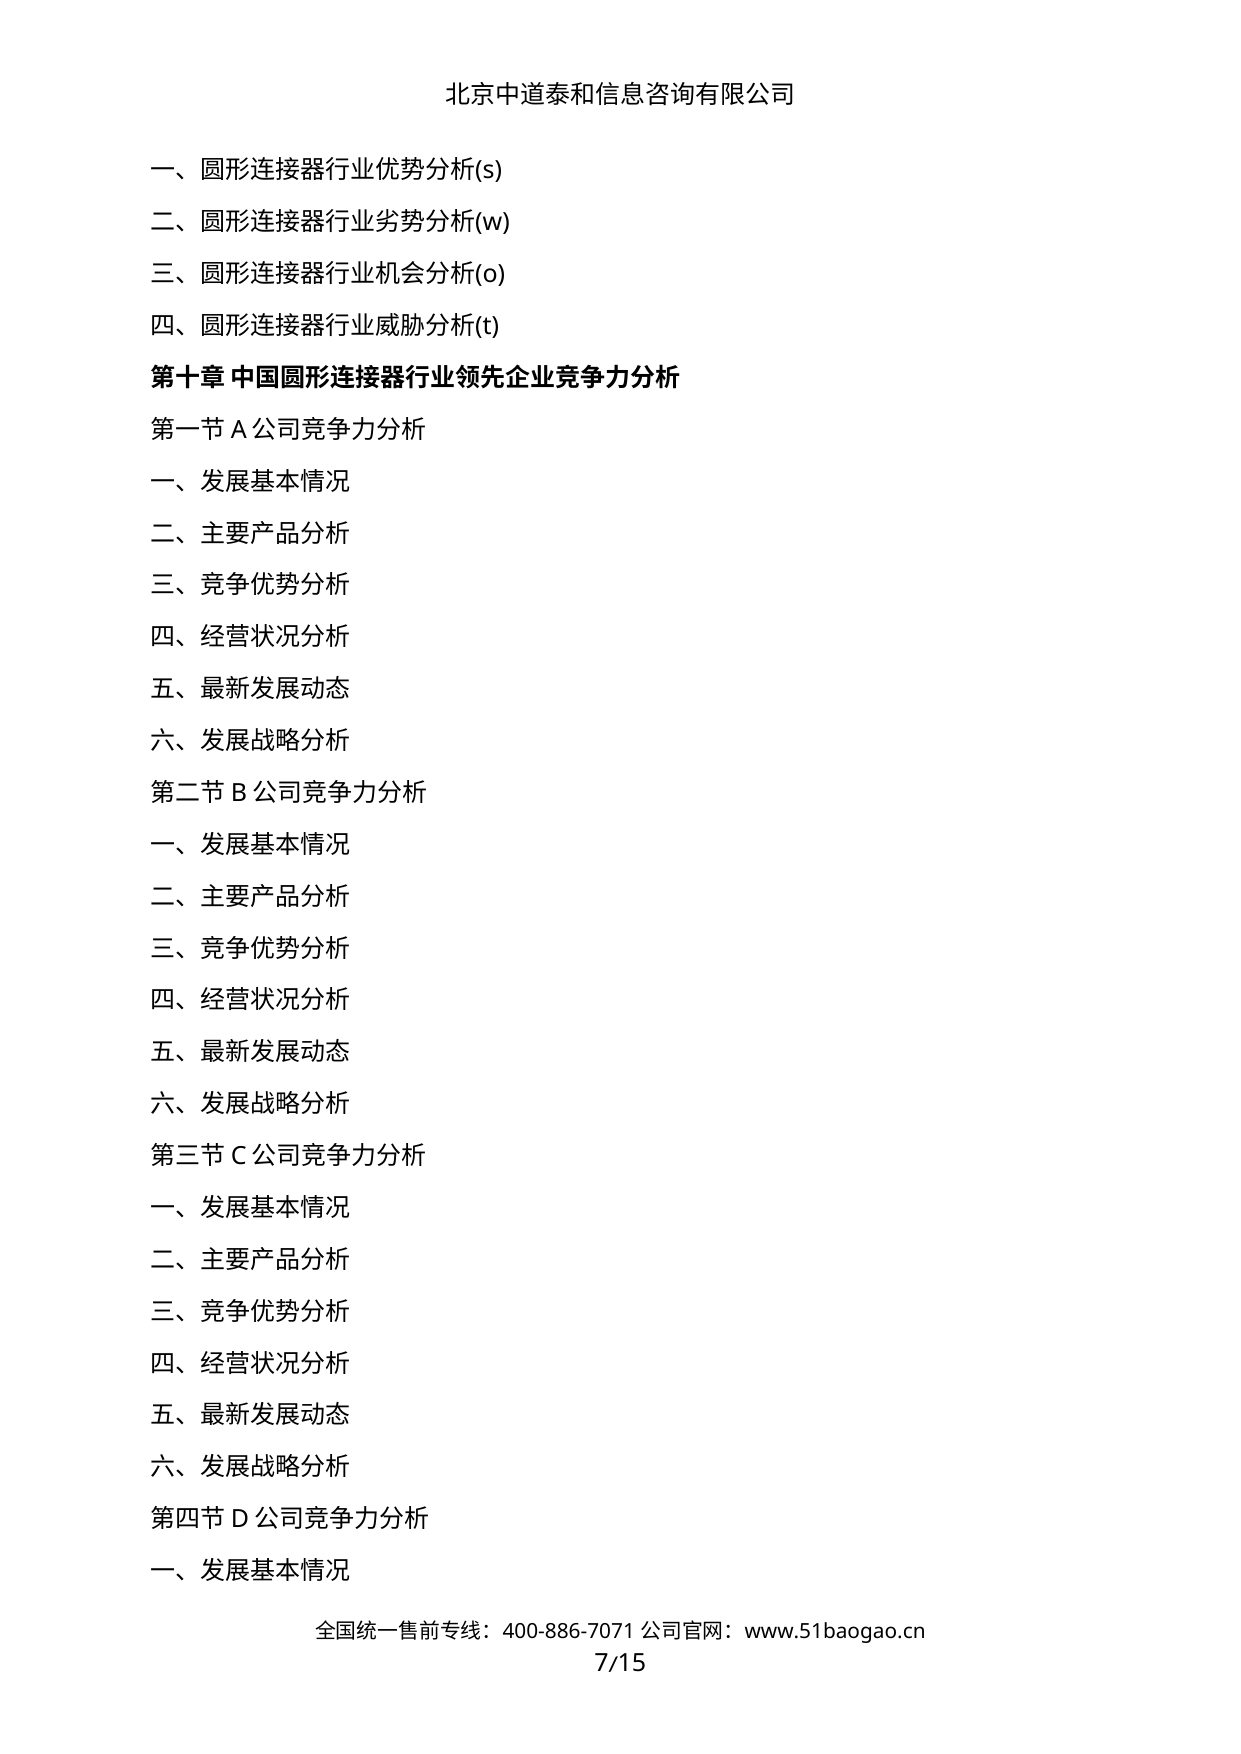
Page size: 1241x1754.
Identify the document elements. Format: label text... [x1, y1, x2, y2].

text 五、最新发展动态 [150, 1395, 1090, 1431]
text 一、发展基本情况 [150, 461, 1090, 497]
text 四、经营状况分析 [150, 1343, 1090, 1379]
text 第一节 A公司竞争力分析 [150, 409, 1090, 446]
text 二、圆形连接器行业劣势分析(w) [150, 202, 1090, 238]
text 四、圆形连接器行业威胁分析(t) [150, 306, 1090, 342]
text 一、发展基本情况 [150, 1551, 1090, 1587]
text 三、竞争优势分析 [150, 1291, 1090, 1327]
text 六、发展战略分析 [150, 721, 1090, 757]
text 五、最新发展动态 [150, 1032, 1090, 1068]
text 二、主要产品分析 [150, 513, 1090, 549]
text 三、圆形连接器行业机会分析(o) [150, 254, 1090, 290]
text 三、竞争优势分析 [150, 565, 1090, 601]
text 六、发展战略分析 [150, 1447, 1090, 1483]
text 一、圆形连接器行业优势分析(s) [150, 150, 1090, 186]
text 第二节 B公司竞争力分析 [150, 772, 1090, 809]
text 三、竞争优势分析 [150, 928, 1090, 964]
text 第三节 C公司竞争力分析 [150, 1136, 1090, 1172]
text 六、发展战略分析 [150, 1084, 1090, 1120]
text 二、主要产品分析 [150, 1239, 1090, 1276]
text 一、发展基本情况 [150, 1187, 1090, 1224]
text 一、发展基本情况 [150, 824, 1090, 861]
text 四、经营状况分析 [150, 617, 1090, 653]
text 二、主要产品分析 [150, 876, 1090, 912]
text 第四节 D公司竞争力分析 [150, 1499, 1090, 1535]
text 五、最新发展动态 [150, 669, 1090, 705]
text 四、经营状况分析 [150, 980, 1090, 1016]
text 第十章 中国圆形连接器行业领先企业竞争力分析 [150, 357, 1090, 394]
